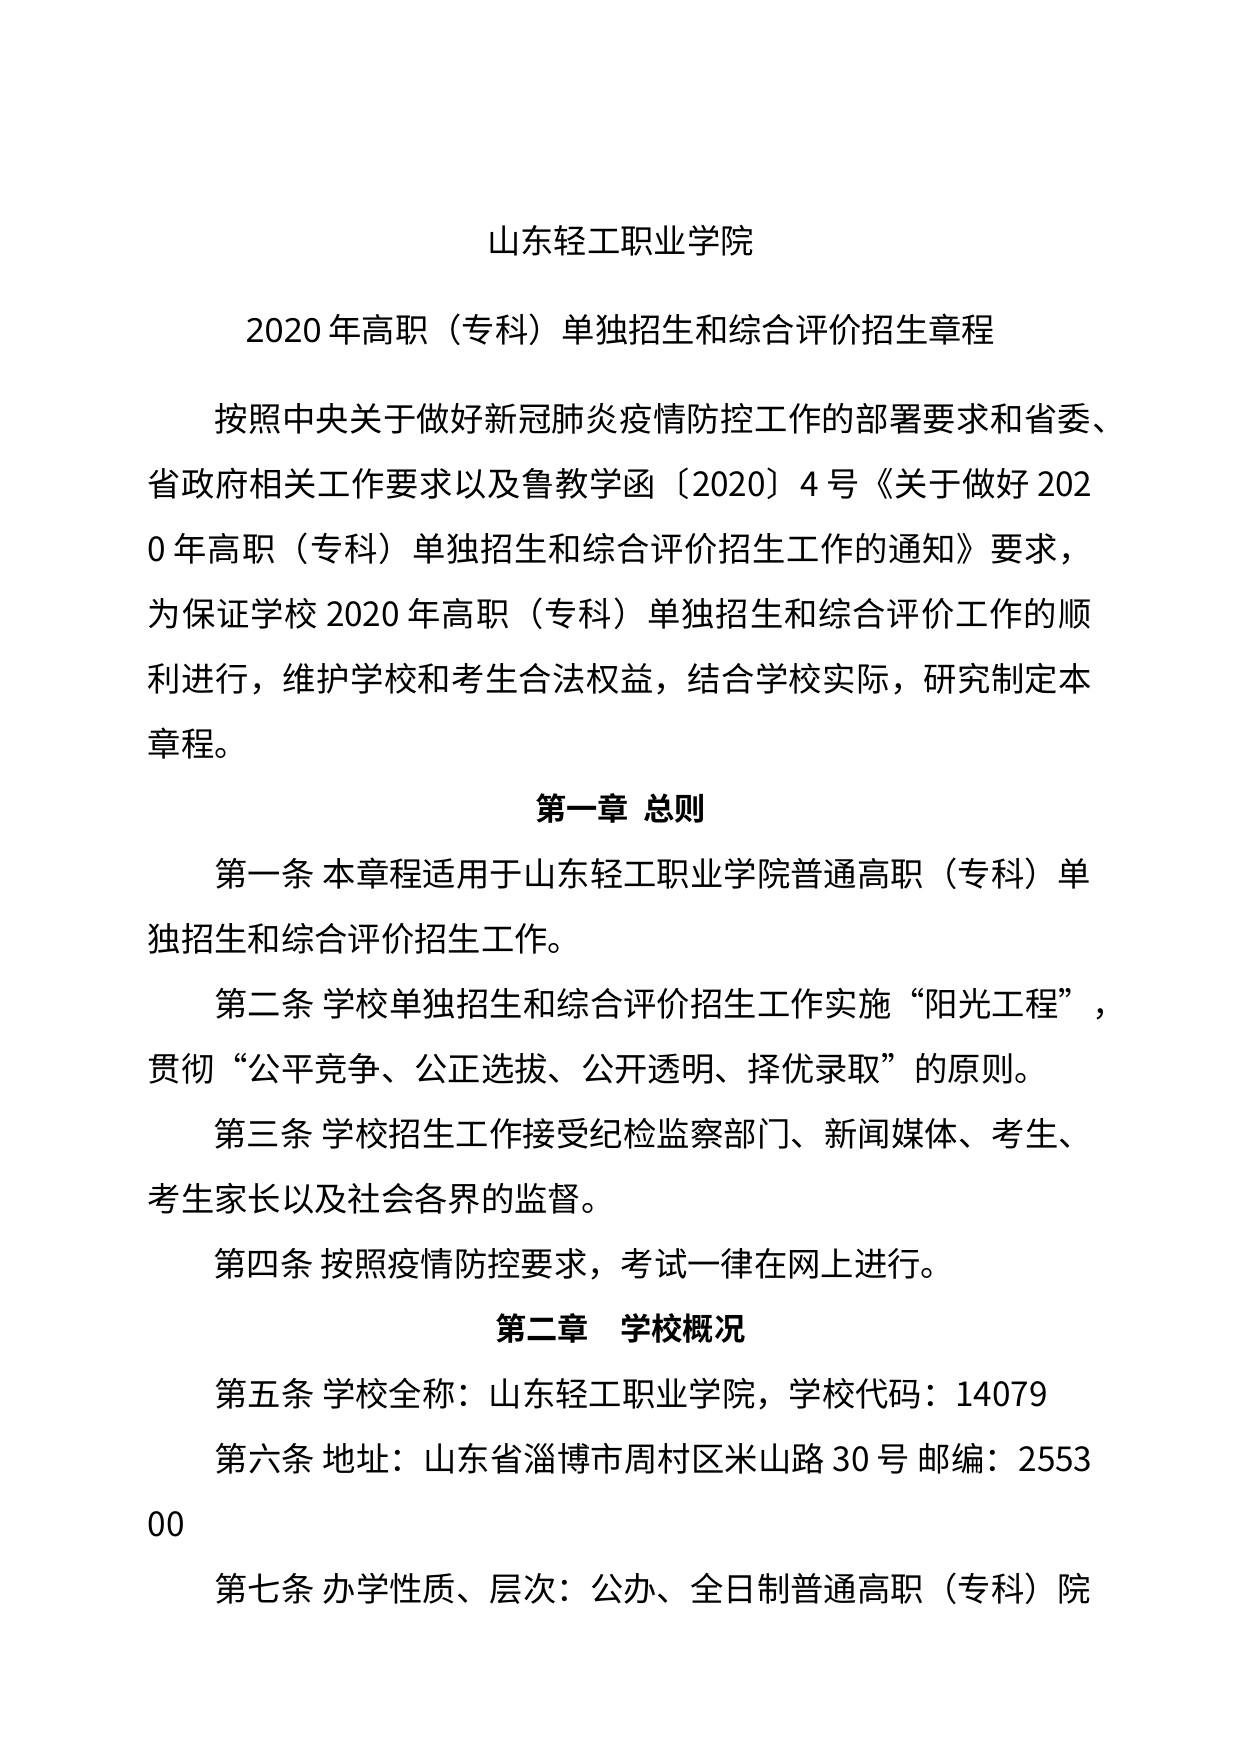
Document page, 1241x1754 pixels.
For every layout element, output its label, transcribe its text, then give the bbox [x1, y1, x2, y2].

text 第二章 学校概况 [148, 1294, 1092, 1359]
text 第四条 按照疫情防控要求，考试一律在网上进行。 [148, 1229, 1092, 1294]
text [148, 1554, 1092, 1619]
text 第六条 地址：山东省淄博市周村区米山路30号 邮编：255300 [148, 1424, 1092, 1554]
text 第一条 本章程适用于山东轻工职业学院普通高职（专科）单独招生和综合评价招生工作。 [148, 839, 1092, 969]
text 第一章 总则 [148, 774, 1092, 839]
text 第二条 学校单独招生和综合评价招生工作实施“阳光工程”，贯彻“公平竞争、公正选拔、公开透明、择优录取”的原则。 [148, 969, 1092, 1099]
text 按照中央关于做好新冠肺炎疫情防控工作的部署要求和省委、省政府相关工作要求以及鲁教学函〔2020〕4号《关于做好2020年高职（专科）单独招生和综合评价招生工作的通知》要求，为保证学校2020年高职（专科）单独招生和综合评价工作的顺利进行，维护学校和考生合法权益，结合学校实际，研究制定本章程。 [148, 384, 1092, 774]
text 2020年高职（专科）单独招生和综合评价招生章程 [148, 295, 1092, 360]
text 第五条 学校全称：山东轻工职业学院，学校代码：14079 [148, 1359, 1092, 1424]
text 山东轻工职业学院 [148, 206, 1092, 271]
text 第三条 学校招生工作接受纪检监察部门、新闻媒体、考生、考生家长以及社会各界的监督。 [148, 1099, 1092, 1229]
